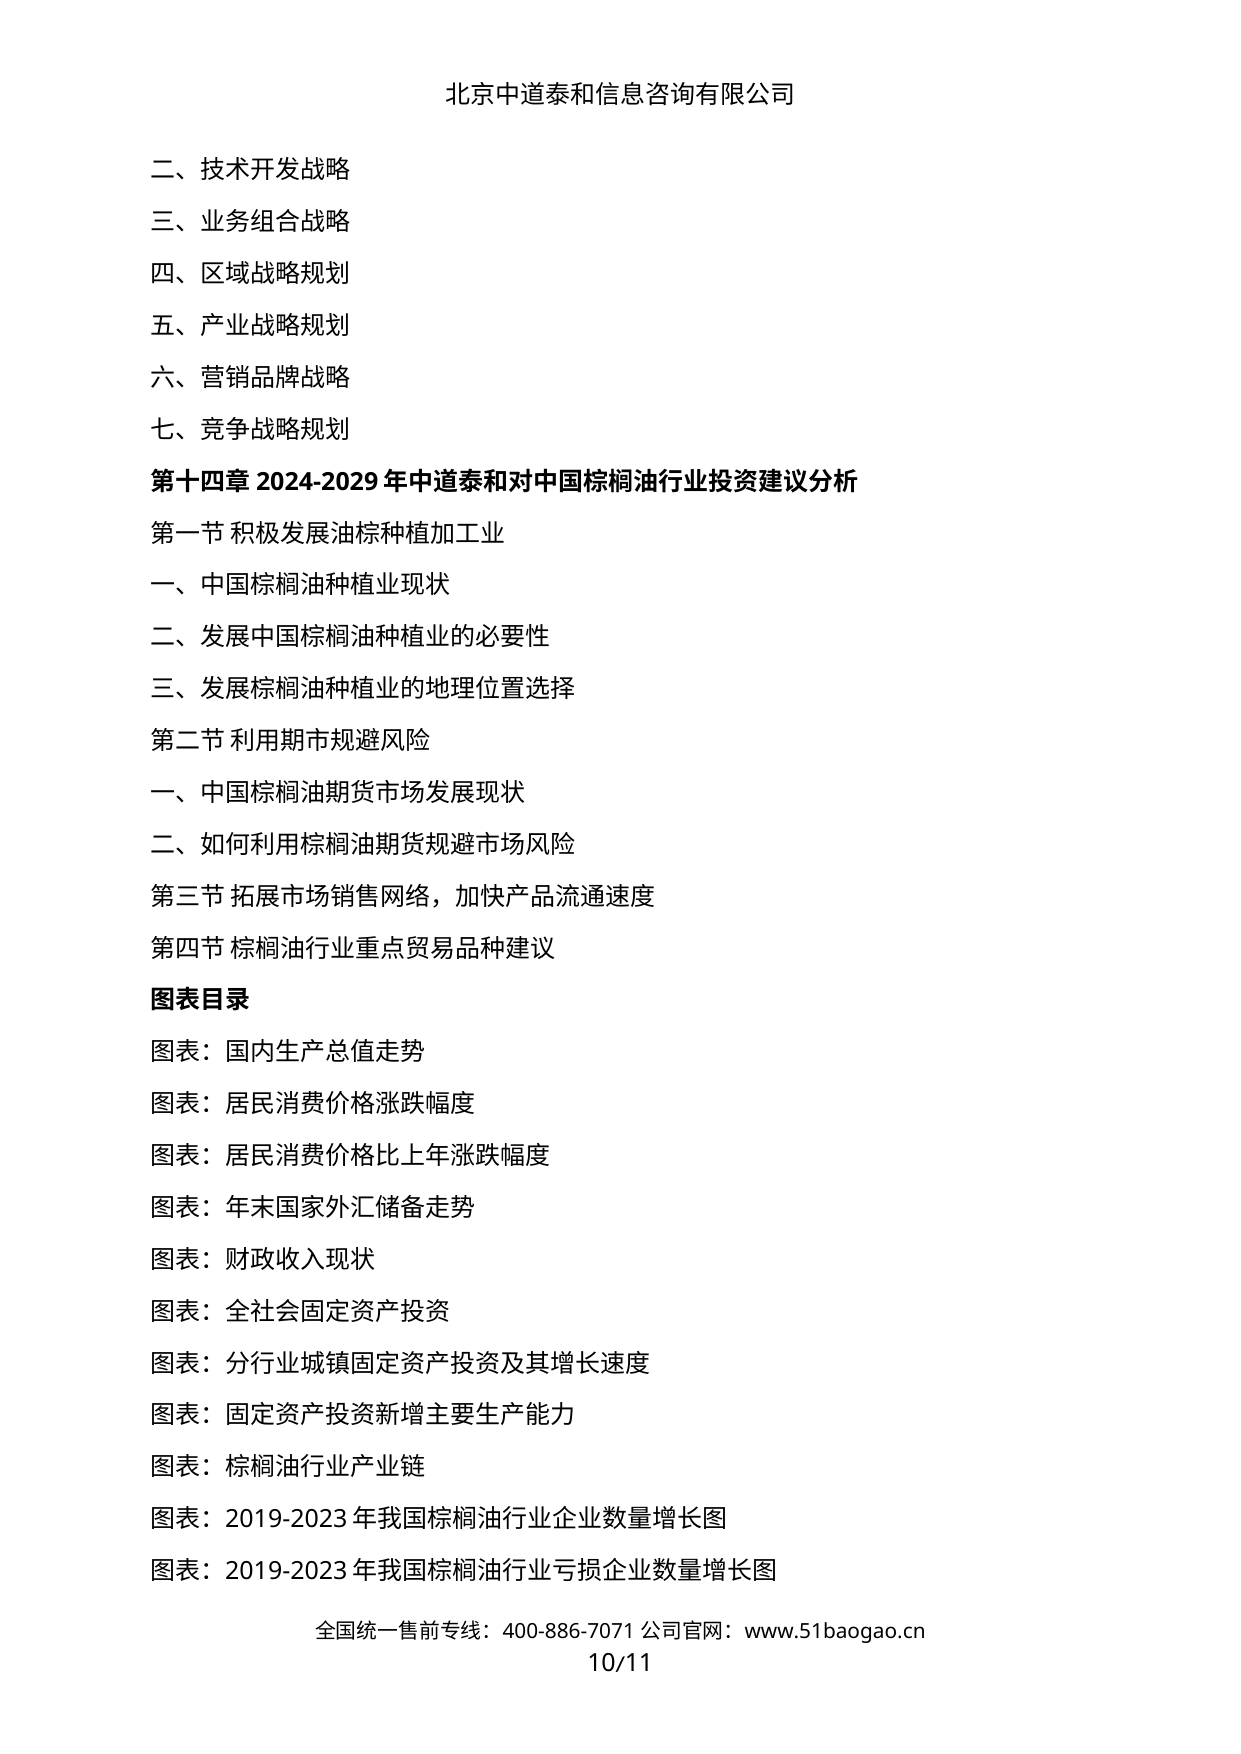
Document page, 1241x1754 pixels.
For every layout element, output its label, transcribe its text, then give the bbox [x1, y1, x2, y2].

text 图表：财政收入现状 [150, 1239, 1090, 1276]
text 五、产业战略规划 [150, 306, 1090, 342]
text 二、技术开发战略 [150, 150, 1090, 186]
text 三、发展棕榈油种植业的地理位置选择 [150, 669, 1090, 705]
text 二、如何利用棕榈油期货规避市场风险 [150, 824, 1090, 861]
text 图表：居民消费价格比上年涨跌幅度 [150, 1136, 1090, 1172]
text 第四节 棕榈油行业重点贸易品种建议 [150, 928, 1090, 964]
text 图表：固定资产投资新增主要生产能力 [150, 1395, 1090, 1431]
text 第二节 利用期市规避风险 [150, 721, 1090, 757]
text 六、营销品牌战略 [150, 357, 1090, 394]
text 图表：分行业城镇固定资产投资及其增长速度 [150, 1343, 1090, 1379]
text 七、竞争战略规划 [150, 409, 1090, 446]
text 图表：年末国家外汇储备走势 [150, 1187, 1090, 1224]
text 图表：国内生产总值走势 [150, 1032, 1090, 1068]
text 一、中国棕榈油期货市场发展现状 [150, 772, 1090, 809]
text 图表：2019-2023年我国棕榈油行业企业数量增长图 [150, 1499, 1090, 1535]
text 二、发展中国棕榈油种植业的必要性 [150, 617, 1090, 653]
text 第十四章 2024-2029年中道泰和对中国棕榈油行业投资建议分析 [150, 461, 1090, 497]
text 一、中国棕榈油种植业现状 [150, 565, 1090, 601]
text 三、业务组合战略 [150, 202, 1090, 238]
text 图表：全社会固定资产投资 [150, 1291, 1090, 1327]
text 图表：2019-2023年我国棕榈油行业亏损企业数量增长图 [150, 1551, 1090, 1587]
text 第三节 拓展市场销售网络，加快产品流通速度 [150, 876, 1090, 912]
text 图表目录 [150, 980, 1090, 1016]
text 图表：居民消费价格涨跌幅度 [150, 1084, 1090, 1120]
text 图表：棕榈油行业产业链 [150, 1447, 1090, 1483]
text 四、区域战略规划 [150, 254, 1090, 290]
text 第一节 积极发展油棕种植加工业 [150, 513, 1090, 549]
